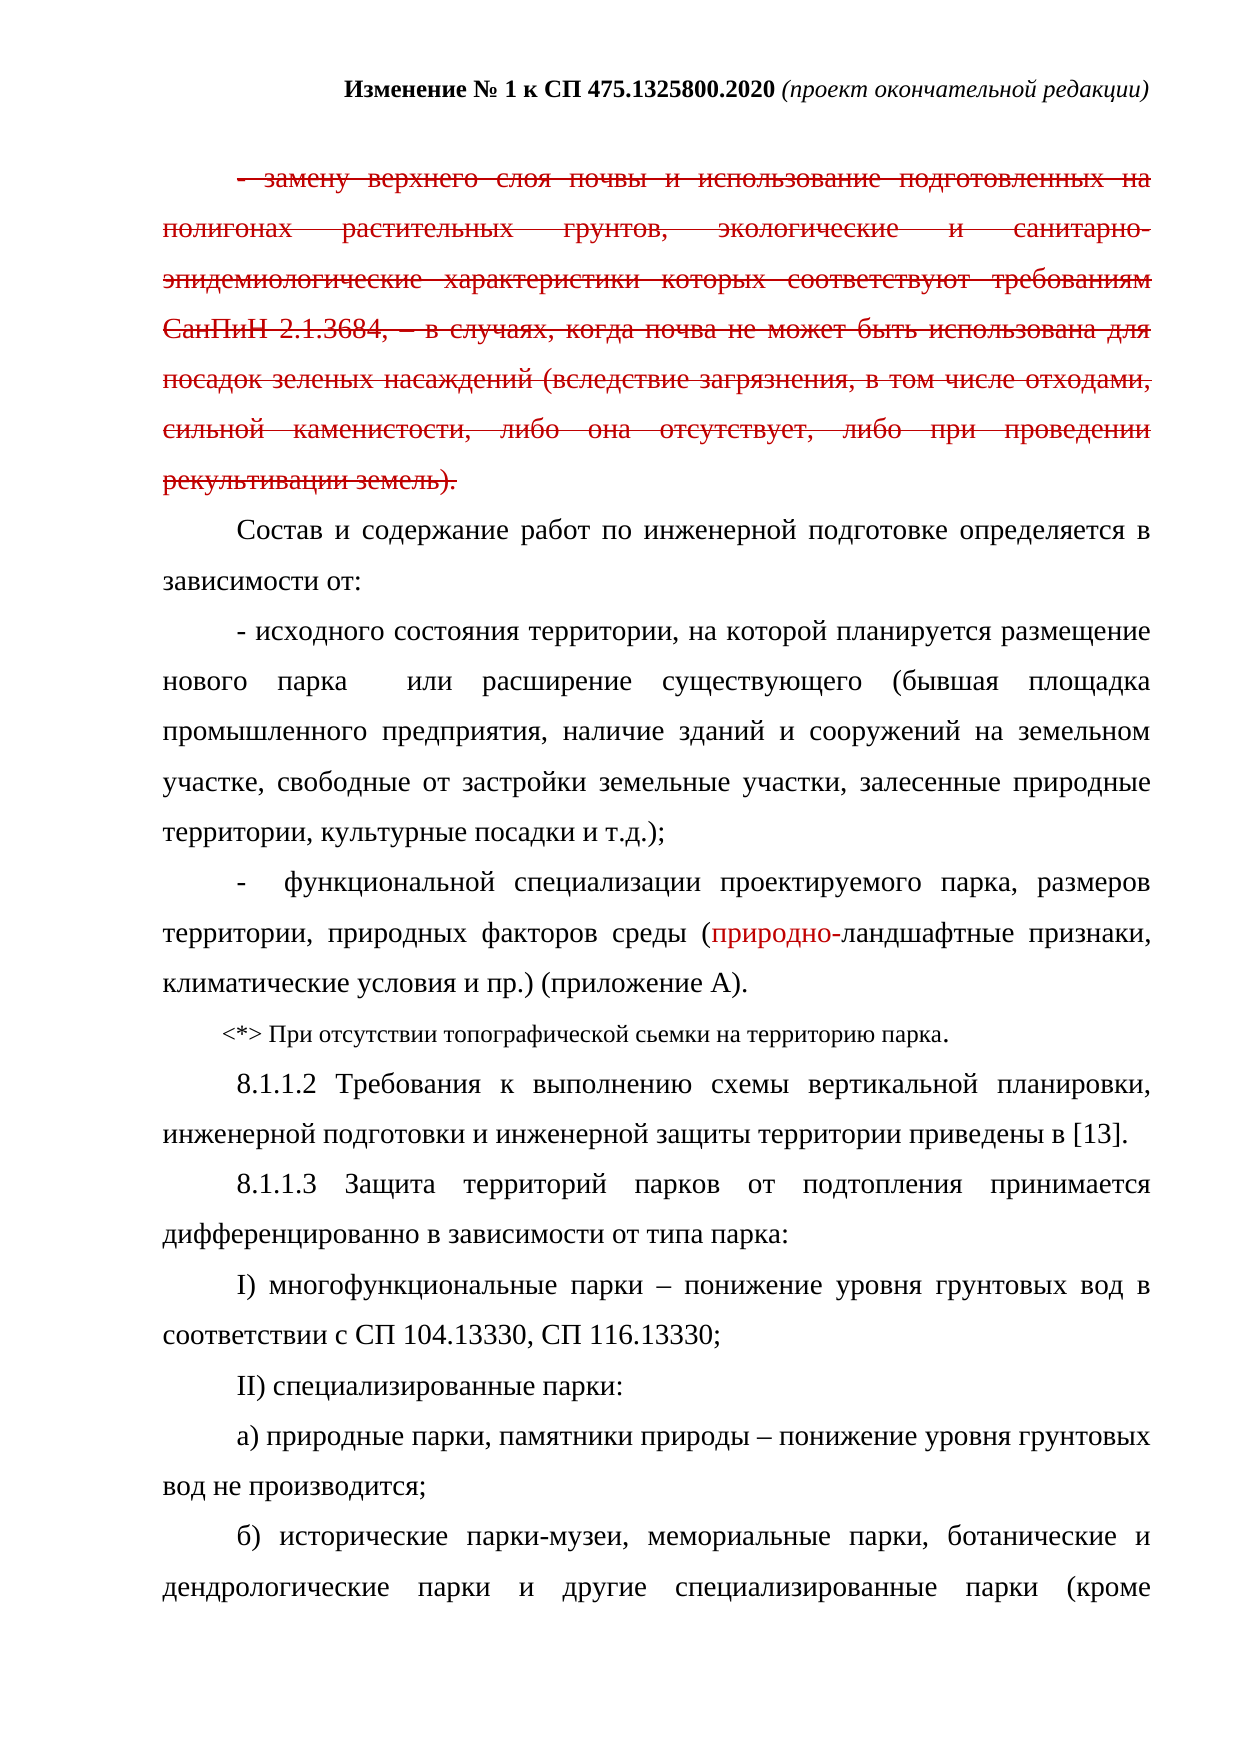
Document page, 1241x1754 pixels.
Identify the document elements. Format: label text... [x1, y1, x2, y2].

text II) специализированные парки: [236, 1368, 1152, 1401]
text I) многофункциональные парки – понижение уровня грунтовых вод в соответствии с СП 104.13330, СП 116.13330; [162, 1267, 1152, 1351]
text - исходного состояния территории, на которой планируется размещение нового парка или расширение существующего (бывшая площадка промышленного предприятия, наличие зданий и сооружений на земельном участке, свободные от застройки земельные участки, залесенные природные территории, культурные посадки и т.д.); [162, 613, 1152, 848]
text Состав и содержание работ по инженерной подготовке определяется в зависимости от: [162, 512, 1152, 596]
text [162, 1518, 1152, 1602]
text 8.1.1.2 Требования к выполнению схемы вертикальной планировки, инженерной подготовки и инженерной защиты территории приведены в [13]. [162, 1066, 1152, 1149]
text a) природные парки, памятники природы – понижение уровня грунтовых вод не производится; [162, 1418, 1152, 1502]
text <*> При отсутствии топографической сьемки на территорию парка. [162, 1015, 1152, 1049]
text - функциональной специализации проектируемого парка, размеров территории, природных факторов среды (природно-ландшафтные признаки, климатические условия и пр.) (приложение А). [162, 864, 1152, 999]
text - замену верхнего слоя почвы и использование подготовленных на полигонах растительных грунтов, экологические и санитарно-эпидемиологические характеристики которых соответствуют требованиям СанПиН 2.1.3684, – в случаях, когда почва не может быть использована для посадок зеленых насаждений (вследствие загрязнения, в том числе отходами, сильной каменистости, либо она отсутствует, либо при проведении рекультивации земель). [162, 160, 1152, 279]
text 8.1.1.3 Защита территорий парков от подтопления принимается дифференцированно в зависимости от типа парка: [162, 1166, 1152, 1250]
text - замену верхнего слоя почвы и использование подготовленных на полигонах растительных грунтов, экологические и санитарно-эпидемиологические характеристики которых соответствуют требованиям СанПиН 2.1.3684, – в случаях, когда почва не может быть использована для посадок зеленых насаждений (вследствие загрязнения, в том числе отходами, сильной каменистости, либо она отсутствует, либо при проведении рекультивации земель). [162, 381, 1152, 496]
text - замену верхнего слоя почвы и использование подготовленных на полигонах растительных грунтов, экологические и санитарно-эпидемиологические характеристики которых соответствуют требованиям СанПиН 2.1.3684, – в случаях, когда почва не может быть использована для посадок зеленых насаждений (вследствие загрязнения, в том числе отходами, сильной каменистости, либо она отсутствует, либо при проведении рекультивации земель). [162, 280, 1152, 380]
